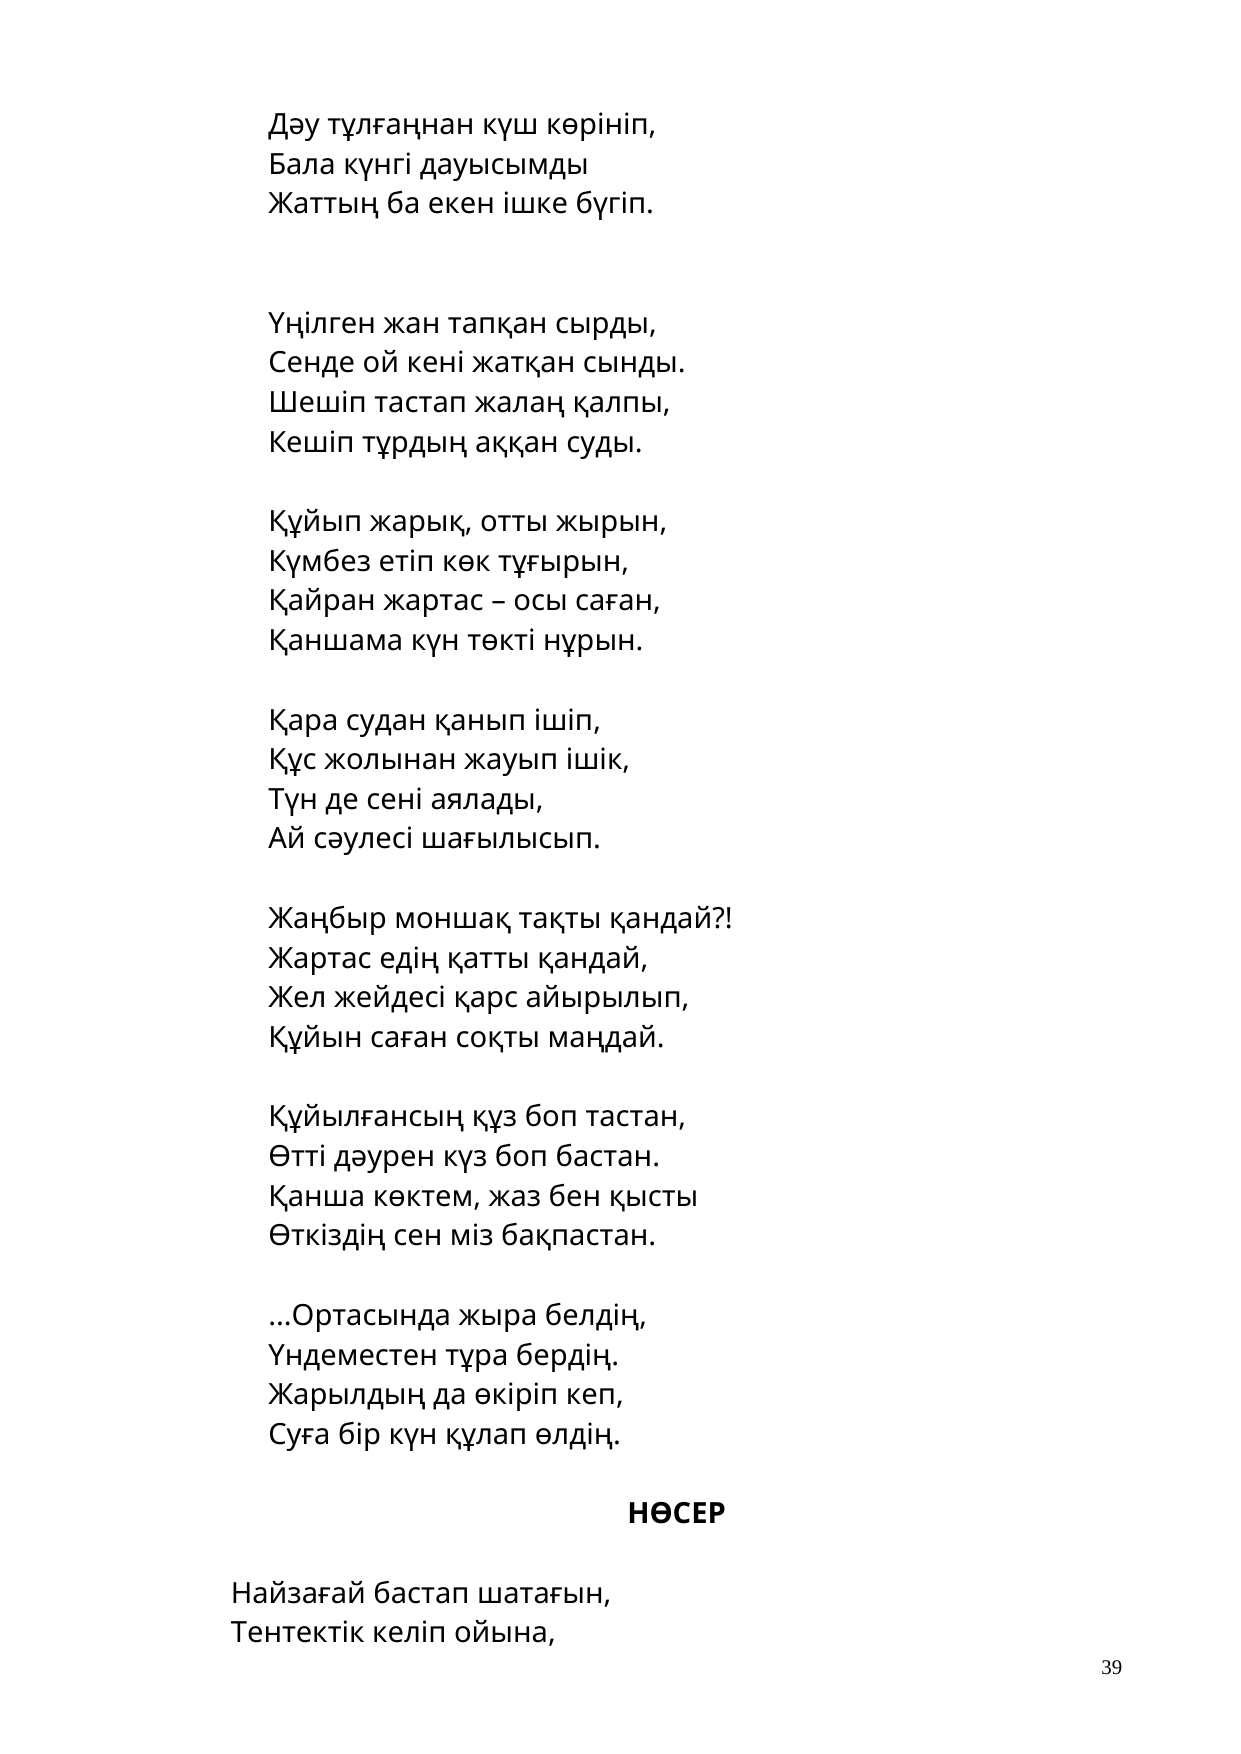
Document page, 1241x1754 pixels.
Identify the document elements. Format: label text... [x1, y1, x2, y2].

text Өткіздің сен міз бақпастан. [268, 1215, 1141, 1254]
text Бала күнгі дауысымды [268, 143, 1141, 183]
text НӨСЕР [231, 1492, 1122, 1532]
text Қанша көктем, жаз бен қысты [268, 1175, 1141, 1215]
text Күмбез етіп көк тұғырын, [268, 540, 1141, 580]
text Құс жолынан жауып ішік, [268, 738, 1141, 778]
text Тентектік келіп ойына, [231, 1612, 1122, 1651]
text Жаңбыр моншақ тақты қандай?! [268, 897, 1141, 937]
text Қара судан қанып ішіп, [268, 699, 1141, 738]
text Құйылғансың құз боп тастан, [268, 1096, 1141, 1135]
text Ай сәулесі шағылысып. [268, 818, 1141, 857]
text Жаттың ба екен ішке бүгіп. [268, 183, 1141, 222]
text Өтті дәурен күз боп бастан. [268, 1135, 1141, 1175]
text Жартас едің қатты қандай, [268, 937, 1141, 977]
text Құйын саған соқты маңдай. [268, 1016, 1141, 1056]
text Қайран жартас – осы саған, [268, 580, 1141, 619]
text ...Ортасында жыра белдің, [268, 1294, 1141, 1334]
text Түн де сені аялады, [268, 778, 1141, 818]
text Қаншама күн төкті нұрын. [268, 619, 1141, 659]
text Дәу тұлғаңнан күш көрініп, [268, 103, 1141, 143]
text Найзағай бастап шатағын, [231, 1572, 1122, 1612]
text Үңілген жан тапқан сырды, [268, 302, 1141, 342]
text Суға бір күн құлап өлдің. [268, 1413, 1141, 1453]
text Үндеместен тұра бердің. [268, 1334, 1141, 1373]
text Шешіп тастап жалаң қалпы, [268, 381, 1141, 421]
text Жарылдың да өкіріп кеп, [268, 1373, 1141, 1413]
text Құйып жарық, отты жырын, [268, 500, 1141, 540]
text Жел жейдесі қарс айырылып, [268, 977, 1141, 1016]
text Сенде ой кені жатқан сынды. [268, 342, 1141, 381]
text Кешіп тұрдың аққан суды. [268, 421, 1141, 461]
